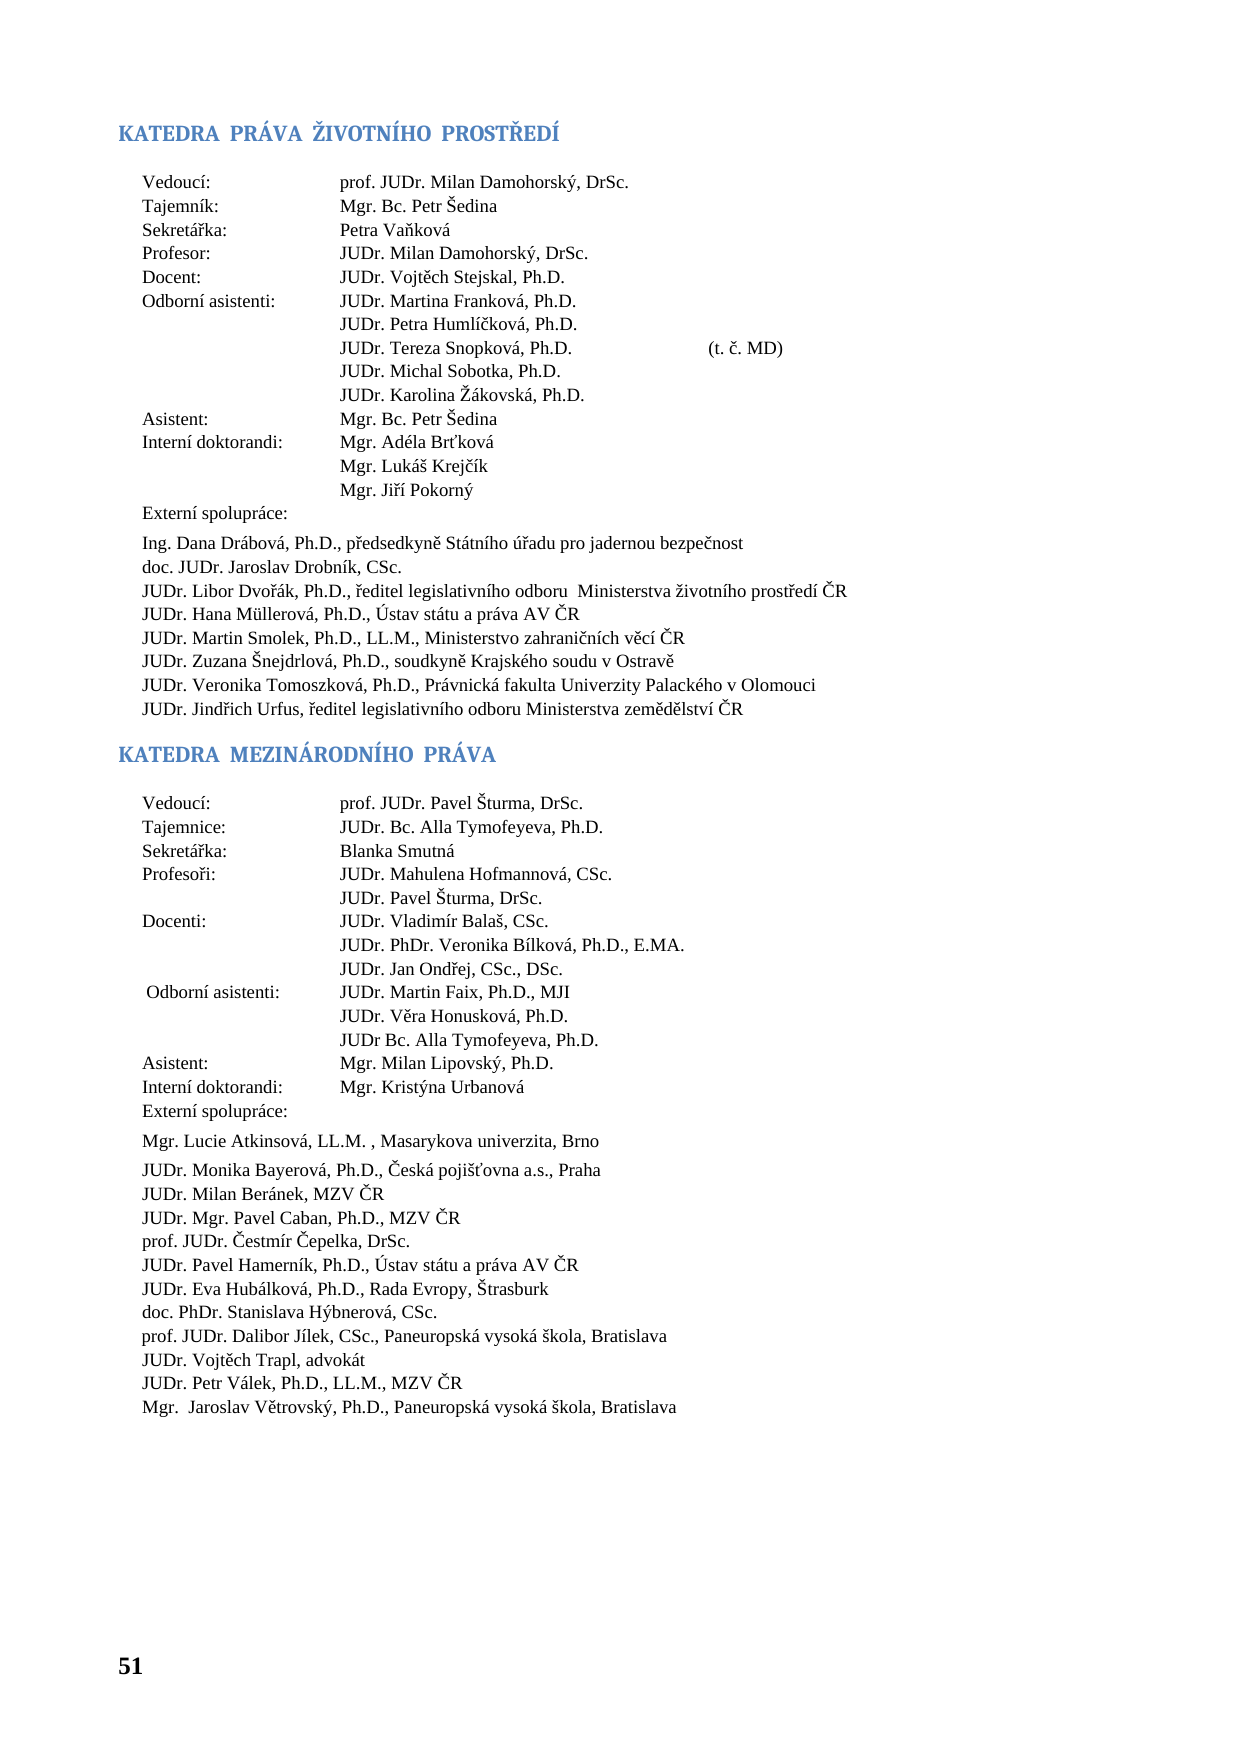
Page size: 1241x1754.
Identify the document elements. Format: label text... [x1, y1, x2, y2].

text Mgr. Jaroslav Větrovský, Ph.D., Paneuropská vysoká škola, Bratislava [142, 1396, 1152, 1417]
text JUDr. Monika Bayerová, Ph.D., Česká pojišťovna a.s., Praha [142, 1159, 1152, 1181]
subtitle KATEDRA MEZINÁRODNÍHO PRÁVA [118, 742, 1152, 768]
text Docent: JUDr. Vojtěch Stejskal, Ph.D. [142, 266, 1152, 287]
text JUDr. Petr Válek, Ph.D., LL.M., MZV ČR [142, 1372, 1152, 1394]
text Mgr. Jiří Pokorný [142, 479, 1152, 500]
text Vedoucí: prof. JUDr. Pavel Šturma, DrSc. [142, 792, 1152, 814]
text Vedoucí: prof. JUDr. Milan Damohorský, DrSc. [142, 171, 1152, 193]
text Asistent: Mgr. Bc. Petr Šedina [142, 408, 1152, 429]
text JUDr. Zuzana Šnejdrlová, Ph.D., soudkyně Krajského soudu v Ostravě [142, 650, 1152, 672]
text JUDr. Pavel Šturma, DrSc. [142, 887, 1152, 908]
text JUDr. Karolina Žákovská, Ph.D. [142, 384, 1152, 406]
text JUDr. Libor Dvořák, Ph.D., ředitel legislativního odboru Ministerstva životního prostředí ČR [142, 579, 1152, 601]
text Externí spolupráce: [142, 1099, 1152, 1121]
text Tajemník: Mgr. Bc. Petr Šedina [142, 195, 1152, 216]
text JUDr. Tereza Snopková, Ph.D. (t. č. MD) [142, 337, 1152, 358]
text JUDr. Jan Ondřej, CSc., DSc. [142, 958, 1152, 979]
text prof. JUDr. Dalibor Jílek, CSc., Paneuropská vysoká škola, Bratislava [118, 1325, 1152, 1346]
text Profesor: JUDr. Milan Damohorský, DrSc. [142, 242, 1152, 264]
text JUDr. Pavel Hamerník, Ph.D., Ústav státu a práva AV ČR [142, 1254, 1152, 1276]
text JUDr. Petra Humlíčková, Ph.D. [142, 313, 1152, 335]
text Interní doktorandi: Mgr. Kristýna Urbanová [142, 1076, 1152, 1097]
text Interní doktorandi: Mgr. Adéla Brťková [142, 431, 1152, 453]
text JUDr. Mgr. Pavel Caban, Ph.D., MZV ČR [142, 1207, 1152, 1228]
text JUDr. Věra Honusková, Ph.D. [142, 1005, 1152, 1027]
text Asistent: Mgr. Milan Lipovský, Ph.D. [142, 1052, 1152, 1074]
text JUDr. Milan Beránek, MZV ČR [142, 1183, 1152, 1204]
text JUDr. Martin Smolek, Ph.D., LL.M., Ministerstvo zahraničních věcí ČR [142, 627, 1152, 648]
text Sekretářka: Blanka Smutná [142, 839, 1152, 861]
subtitle KATEDRA PRÁVA ŽIVOTNÍHO PROSTŘEDÍ [118, 121, 1152, 148]
text Tajemnice: JUDr. Bc. Alla Tymofeyeva, Ph.D. [142, 816, 1152, 837]
text doc. PhDr. Stanislava Hýbnerová, CSc. [142, 1301, 1152, 1323]
text Odborní asistenti: JUDr. Martina Franková, Ph.D. [142, 289, 1152, 311]
text Ing. Dana Drábová, Ph.D., předsedkyně Státního úřadu pro jadernou bezpečnost doc. JUDr. Jaroslav Drobník, CSc. [142, 532, 1152, 577]
text Docenti: JUDr. Vladimír Balaš, CSc. [142, 910, 1152, 932]
text Odborní asistenti: JUDr. Martin Faix, Ph.D., MJI [118, 981, 1152, 1003]
text JUDr. PhDr. Veronika Bílková, Ph.D., E.MA. [142, 934, 1152, 956]
text JUDr. Hana Müllerová, Ph.D., Ústav státu a práva AV ČR [142, 603, 1152, 625]
text JUDr. Eva Hubálková, Ph.D., Rada Evropy, Štrasburk [142, 1278, 1152, 1299]
text JUDr. Jindřich Urfus, ředitel legislativního odboru Ministerstva zemědělství ČR [142, 698, 1152, 719]
text JUDr Bc. Alla Tymofeyeva, Ph.D. [142, 1029, 1152, 1050]
text JUDr. Veronika Tomoszková, Ph.D., Právnická fakulta Univerzity Palackého v Olomouci [142, 674, 1152, 696]
text Mgr. Lukáš Krejčík [142, 455, 1152, 477]
text JUDr. Michal Sobotka, Ph.D. [142, 360, 1152, 382]
text Sekretářka: Petra Vaňková [142, 218, 1152, 240]
text Mgr. Lucie Atkinsová, LL.M. , Masarykova univerzita, Brno [142, 1129, 1152, 1151]
text Externí spolupráce: [142, 502, 1152, 524]
text JUDr. Vojtěch Trapl, advokát [142, 1348, 1152, 1370]
text prof. JUDr. Čestmír Čepelka, DrSc. [142, 1230, 1152, 1252]
text Profesoři: JUDr. Mahulena Hofmannová, CSc. [142, 863, 1152, 885]
